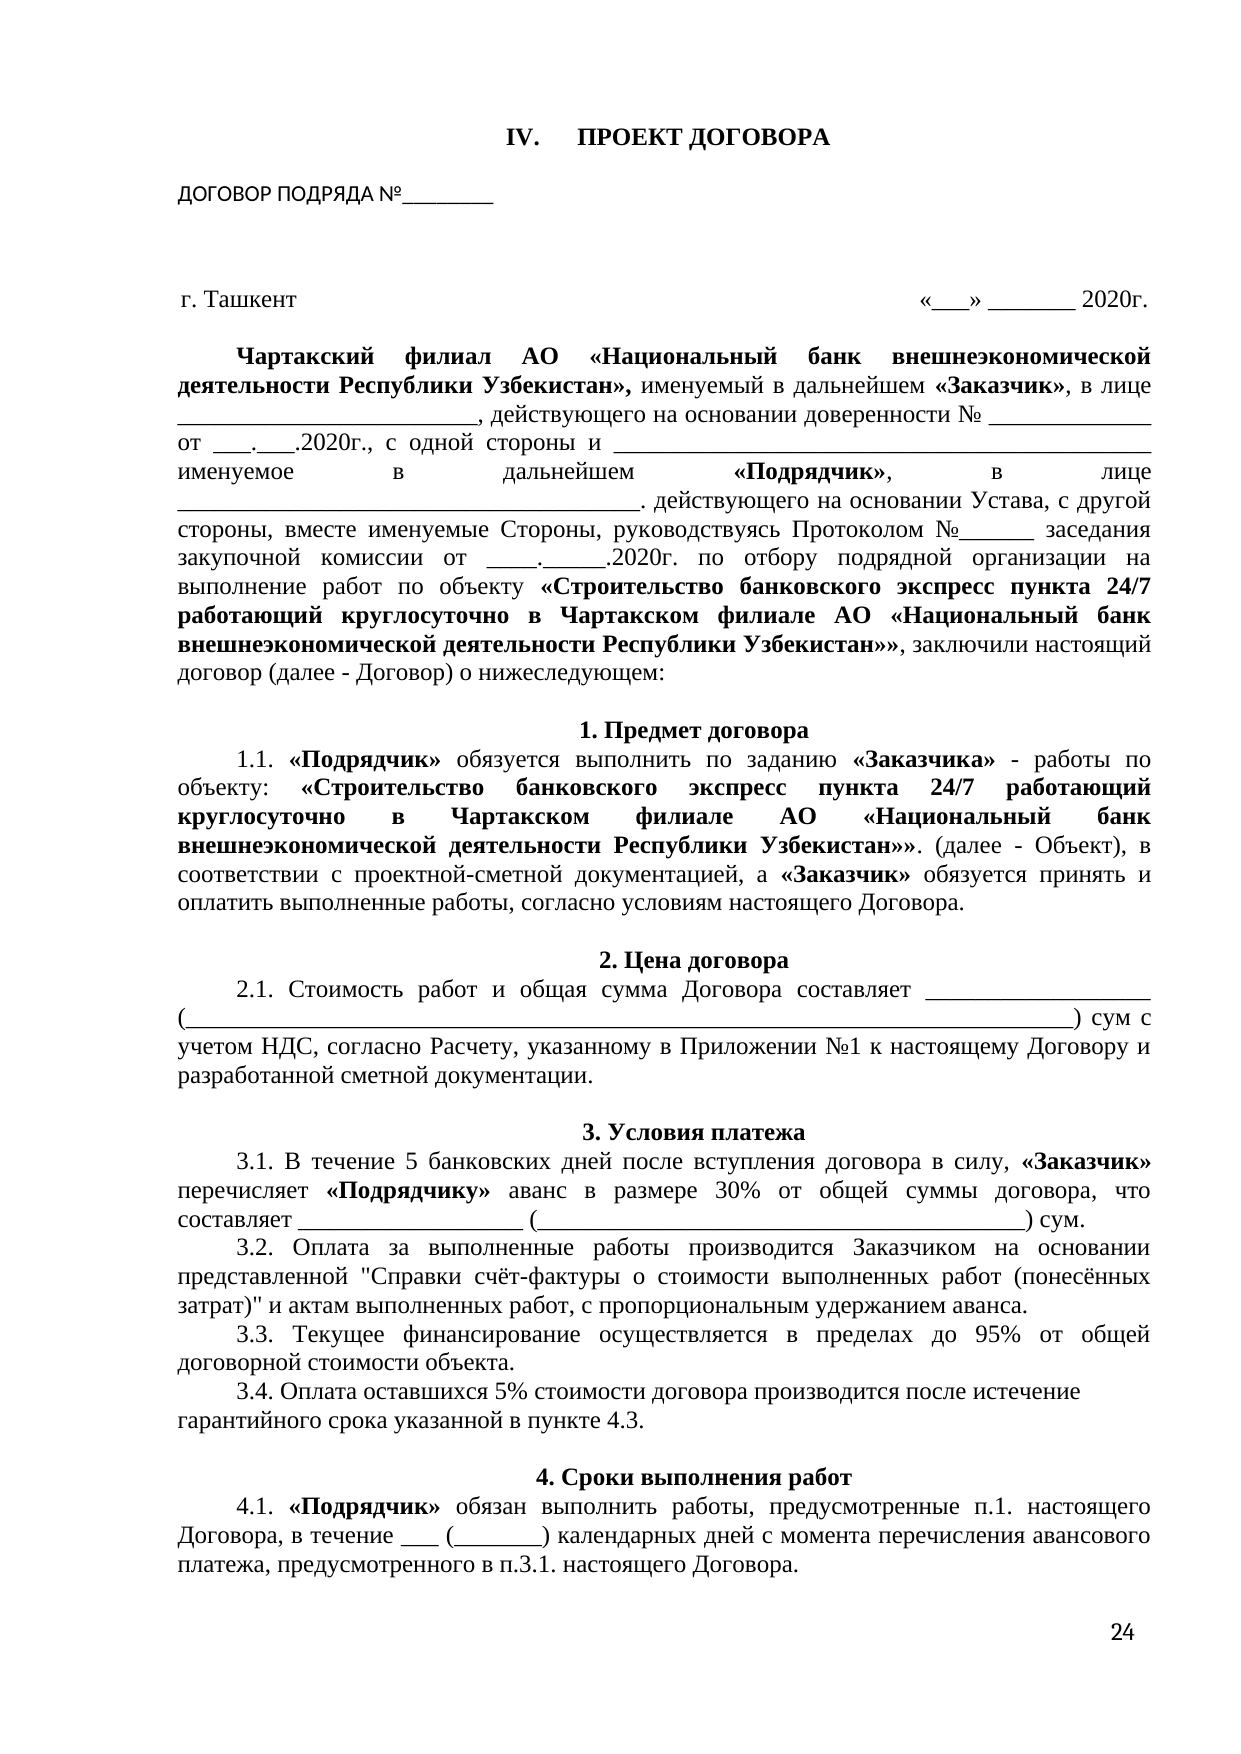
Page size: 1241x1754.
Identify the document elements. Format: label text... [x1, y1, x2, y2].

text г. Ташкент «___» _______ 2020г. [177, 284, 1152, 312]
text 2.1. Стоимость работ и общая сумма Договора составляет __________________ (_______________________________________________________________________) сум с учетом НДС, согласно Расчету, указанному в Приложении №1 к настоящему Договору и разработанной сметной документации. [177, 974, 1152, 1089]
list ПРОЕКТ ДОГОВОРА [539, 122, 1152, 151]
text 3.1. В течение 5 банковских дней после вступления договора в силу, «Заказчик» перечисляет «Подрядчику» аванс в размере 30% от общей суммы договора, что составляет __________________ (_______________________________________) сум. [177, 1146, 1152, 1232]
text 3. Условия платежа [177, 1117, 1152, 1146]
text 2. Цена договора [177, 945, 1152, 974]
text 3.2. Оплата за выполненные работы производится Заказчиком на основании представленной "Справки счёт-фактуры о стоимости выполненных работ (понесённых затрат)" и актам выполненных работ, с пропорциональным удержанием аванса. [177, 1232, 1152, 1319]
text 1.1. «Подрядчик» обязуется выполнить по заданию «Заказчика» - работы по объекту: «Строительство банковского экспресс пункта 24/7 работающий круглосуточно в Чартакском филиале АО «Национальный банк внешнеэкономической деятельности Республики Узбекистан»». (далее - Объект), в соответствии с проектной-сметной документацией, а «Заказчик» обязуется принять и оплатить выполненные работы, согласно условиям настоящего Договора. [177, 744, 1152, 916]
text 4. Сроки выполнения работ [177, 1462, 1152, 1491]
text Чартакский филиал АО «Национальный банк внешнеэкономической деятельности Республики Узбекистан», именуемый в дальнейшем «Заказчик», в лице ________________________, действующего на основании доверенности № _____________ от ___.___.2020г., с одной стороны и ___________________________________________ именуемое в дальнейшем «Подрядчик», в лице _____________________________________. действующего на основании Устава, с другой стороны, вместе именуемые Стороны, руководствуясь Протоколом №______ заседания закупочной комиссии от ____._____.2020г. по отбору подрядной организации на выполнение работ по объекту «Строительство банковского экспресс пункта 24/7 работающий круглосуточно в Чартакском филиале АО «Национальный банк внешнеэкономической деятельности Республики Узбекистан»», заключили настоящий договор (далее - Договор) о нижеследующем: [177, 341, 1152, 686]
text 3.4. Оплата оставшихся 5% стоимости договора производится после истечение гарантийного срока указанной в пункте 4.3. [177, 1376, 1152, 1434]
text 1. Предмет договора [177, 715, 1152, 744]
text 4.1. «Подрядчик» обязан выполнить работы, предусмотренные п.1. настоящего Договора, в течение ___ (_______) календарных дней с момента перечисления авансового платежа, предусмотренного в п.3.1. настоящего Договора. [177, 1491, 1152, 1577]
text 3.3. Текущее финансирование осуществляется в пределах до 95% от общей договорной стоимости объекта. [177, 1319, 1152, 1376]
